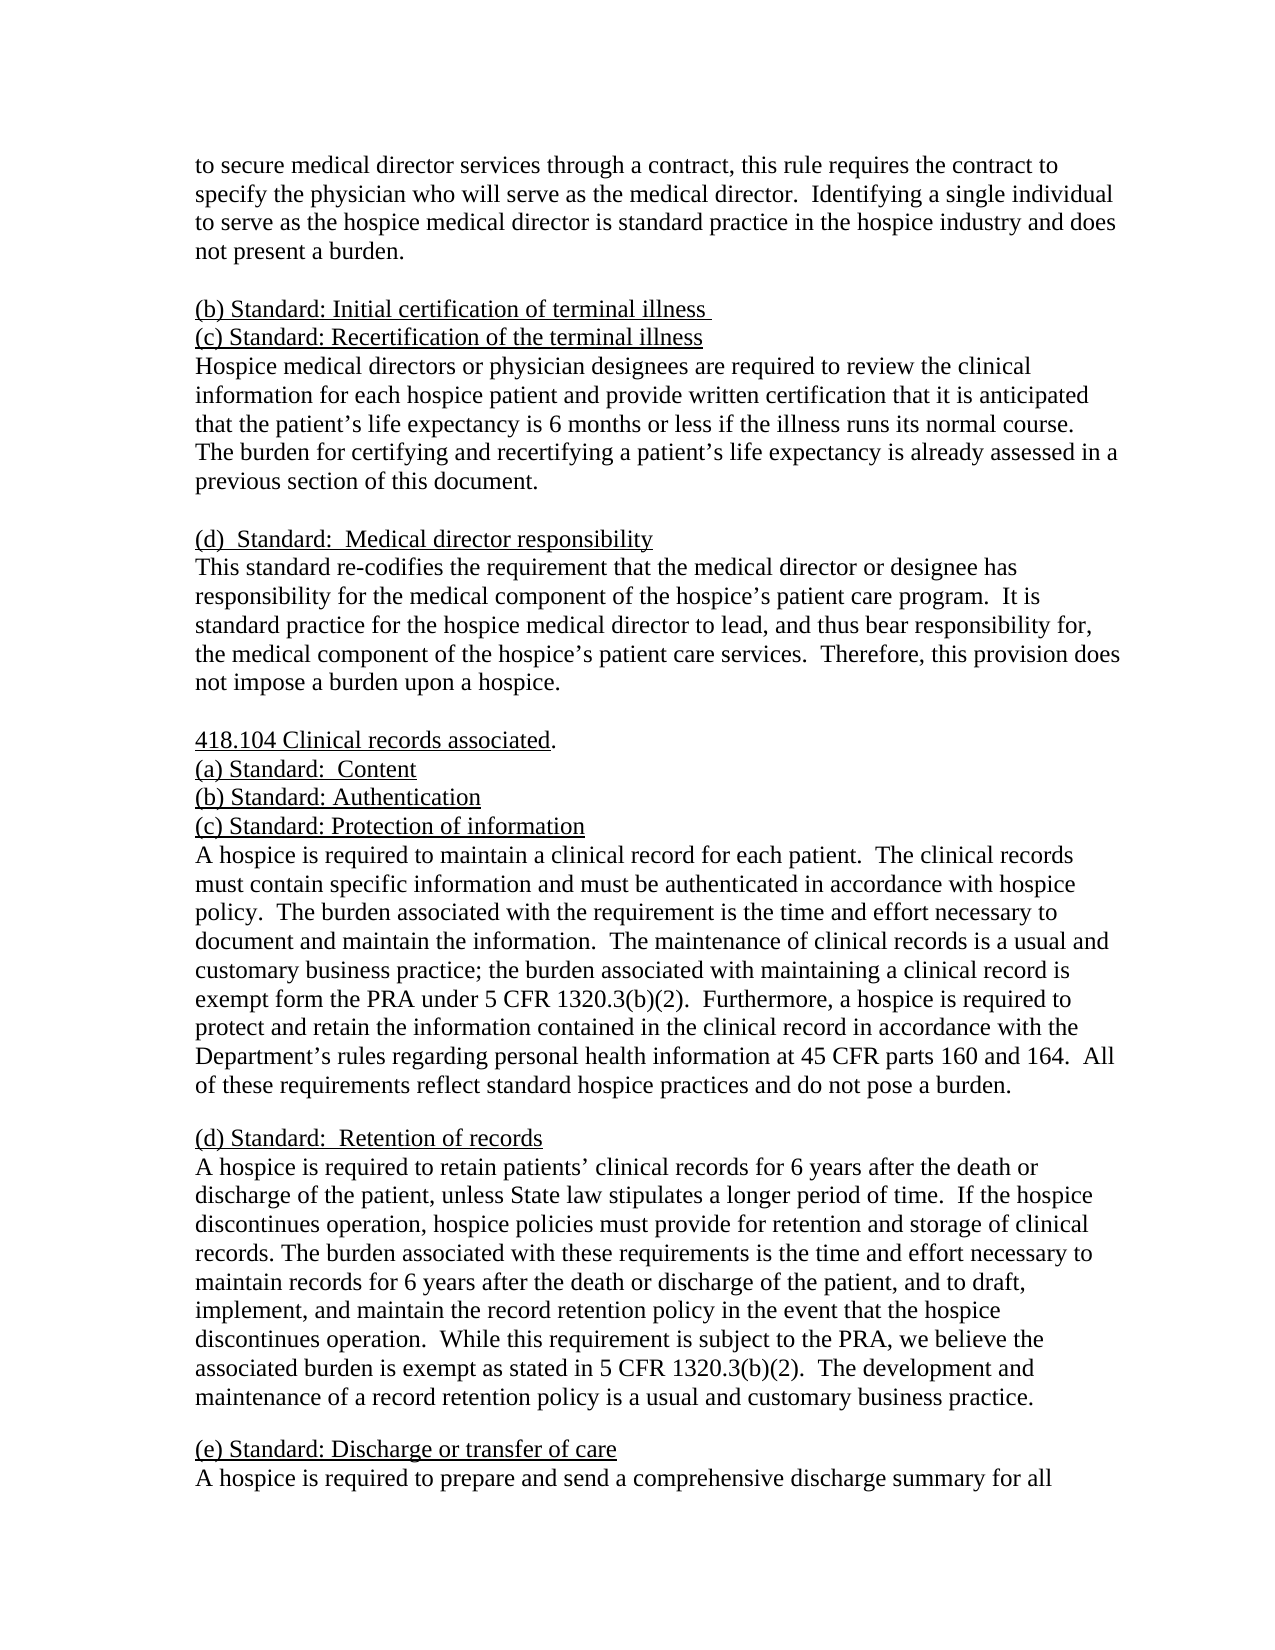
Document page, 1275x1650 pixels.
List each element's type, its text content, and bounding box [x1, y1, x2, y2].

text 418.104 Clinical records associated. [195, 725, 1125, 754]
text (b) Standard: Initial certification of terminal illness [195, 294, 1125, 322]
text Hospice medical directors or physician designees are required to review the clinical information for each hospice patient and provide written certification that it is anticipated that the patient’s life expectancy is 6 months or less if the illness runs its normal course. The burden for certifying and recertifying a patient’s life expectancy is already assessed in a previous section of this document. [195, 351, 1125, 495]
text (c) Standard: Recertification of the terminal illness [195, 322, 1125, 351]
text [195, 150, 1125, 265]
text A hospice is required to retain patients’ clinical records for 6 years after the death or discharge of the patient, unless State law stipulates a longer period of time. If the hospice discontinues operation, hospice policies must provide for retention and storage of clinical records. The burden associated with these requirements is the time and effort necessary to maintain records for 6 years after the death or discharge of the patient, and to draft, implement, and maintain the record retention policy in the event that the hospice discontinues operation. While this requirement is subject to the PRA, we believe the associated burden is exempt as stated in 5 CFR 1320.3(b)(2). The development and maintenance of a record retention policy is a usual and customary business practice. [195, 1152, 1125, 1434]
text (c) Standard: Protection of information [195, 811, 1125, 840]
text (d) Standard: Medical director responsibility [195, 524, 1125, 552]
text This standard re-codifies the requirement that the medical director or designee has responsibility for the medical component of the hospice’s patient care program. It is standard practice for the hospice medical director to lead, and thus bear responsibility for, the medical component of the hospice’s patient care services. Therefore, this provision does not impose a burden upon a hospice. [195, 552, 1125, 696]
text (a) Standard: Content [195, 754, 1125, 782]
text A hospice is required to maintain a clinical record for each patient. The clinical records must contain specific information and must be authenticated in accordance with hospice policy. The burden associated with the requirement is the time and effort necessary to document and maintain the information. The maintenance of clinical records is a usual and customary business practice; the burden associated with maintaining a clinical record is exempt form the PRA under 5 CFR 1320.3(b)(2). Furthermore, a hospice is required to protect and retain the information contained in the clinical record in accordance with the Department’s rules regarding personal health information at 45 CFR parts 160 and 164. All of these requirements reflect standard hospice practices and do not pose a burden. [195, 840, 1125, 1123]
text (e) Standard: Discharge or transfer of care [195, 1434, 1125, 1463]
text (b) Standard: Authentication [195, 782, 1125, 811]
text (d) Standard: Retention of records [195, 1123, 1125, 1152]
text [195, 1463, 1125, 1492]
